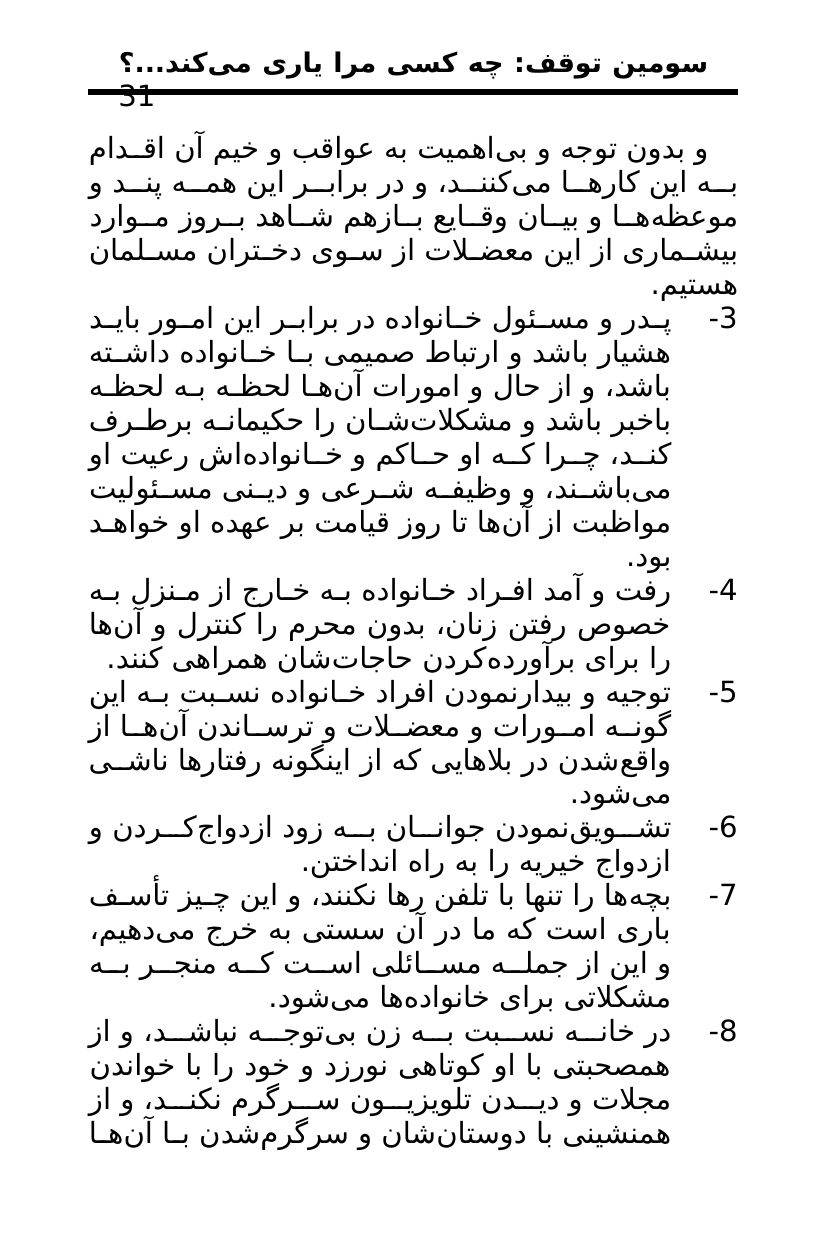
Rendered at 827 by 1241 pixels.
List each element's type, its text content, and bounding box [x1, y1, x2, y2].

list تشویق‌نمودن جوانان به زود ازدواج‌کردن و ازدواج خیریه را به راه انداختن. [89, 811, 708, 879]
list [89, 1014, 708, 1150]
list رفت و آمد افراد خانواده به خارج از منزل به خصوص رفتن زنان، بدون محرم را کنترل و آن‌ها را برای برآورده‌کردن حاجات‌شان همراهی کنند. [89, 573, 708, 675]
text و بدون توجه و بی‌اهمیت به عواقب و خیم آن اقدام به این کارها می‌کنند، و در برابر این همه پند و موعظه‌ها و بیان وقایع بازهم شاهد بروز موارد بیشماری از این معضلات از سوی دختران مسلمان هستیم. [89, 132, 738, 301]
list پدر و مسئول خانواده در برابر این امور باید هشیار باشد و ارتباط صمیمی با خانواده داشته باشد، و از حال و امورات آن‌ها لحظه به لحظه باخبر باشد و مشکلات‌شان را حکیمانه برطرف کند، چرا که او حاکم و خانواده‌اش رعیت او می‌باشند، و وظیفه شرعی و دینی مسئولیت مواظبت از آن‌ها تا روز قیامت بر عهده او خواهد بود. [89, 301, 708, 573]
list توجیه و بیدارنمودن افراد خانواده نسبت به این گونه امورات و معضلات و ترساندن آن‌ها از واقع‌شدن در بلاهایی که از اینگونه رفتارها ناشی می‌شود. [89, 675, 708, 811]
list بچه‌ها را تنها با تلفن رها نکنند، و این چیز تأسف باری است که ما در آن سستی به خرج می‌دهیم، و این از جمله مسائلی است که منجر به مشکلاتی برای خانواده‌ها می‌شود. [89, 879, 708, 1014]
